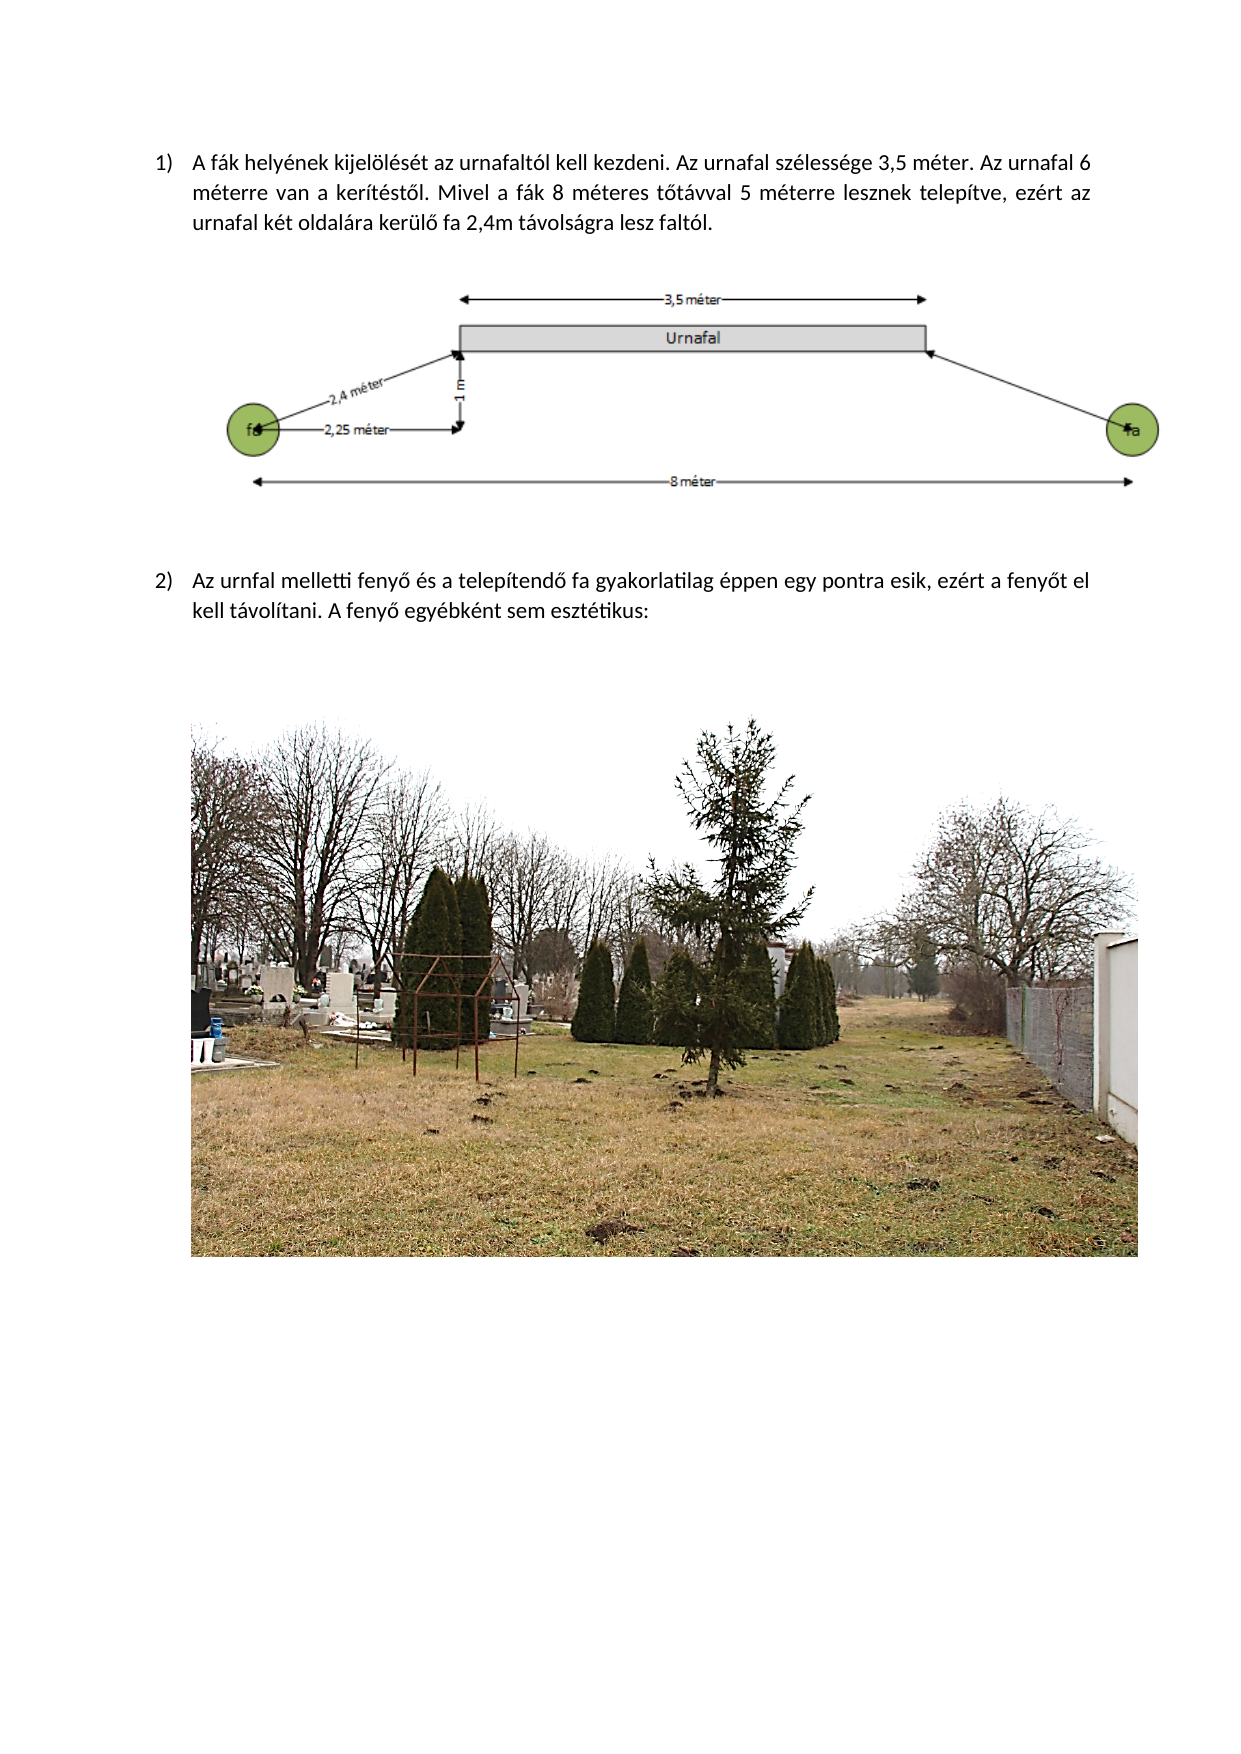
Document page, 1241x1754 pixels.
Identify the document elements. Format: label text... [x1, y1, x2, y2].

list A fák helyének kijelölését az urnafaltól kell kezdeni. Az urnafal szélessége 3,5 méter. Az urnafal 6 méterre van a kerítéstől. Mivel a fák 8 méteres tőtávval 5 méterre lesznek telepítve, ezért az urnafal két oldalára kerülő fa 2,4m távolságra lesz faltól. [154, 148, 1093, 236]
list Az urnfal melletti fenyő és a telepítendő fa gyakorlatilag éppen egy pontra esik, ezért a fenyőt el kell távolítani. A fenyő egyébként sem esztétikus: [154, 566, 1093, 624]
picture [220, 286, 1166, 499]
picture [191, 626, 1138, 1257]
